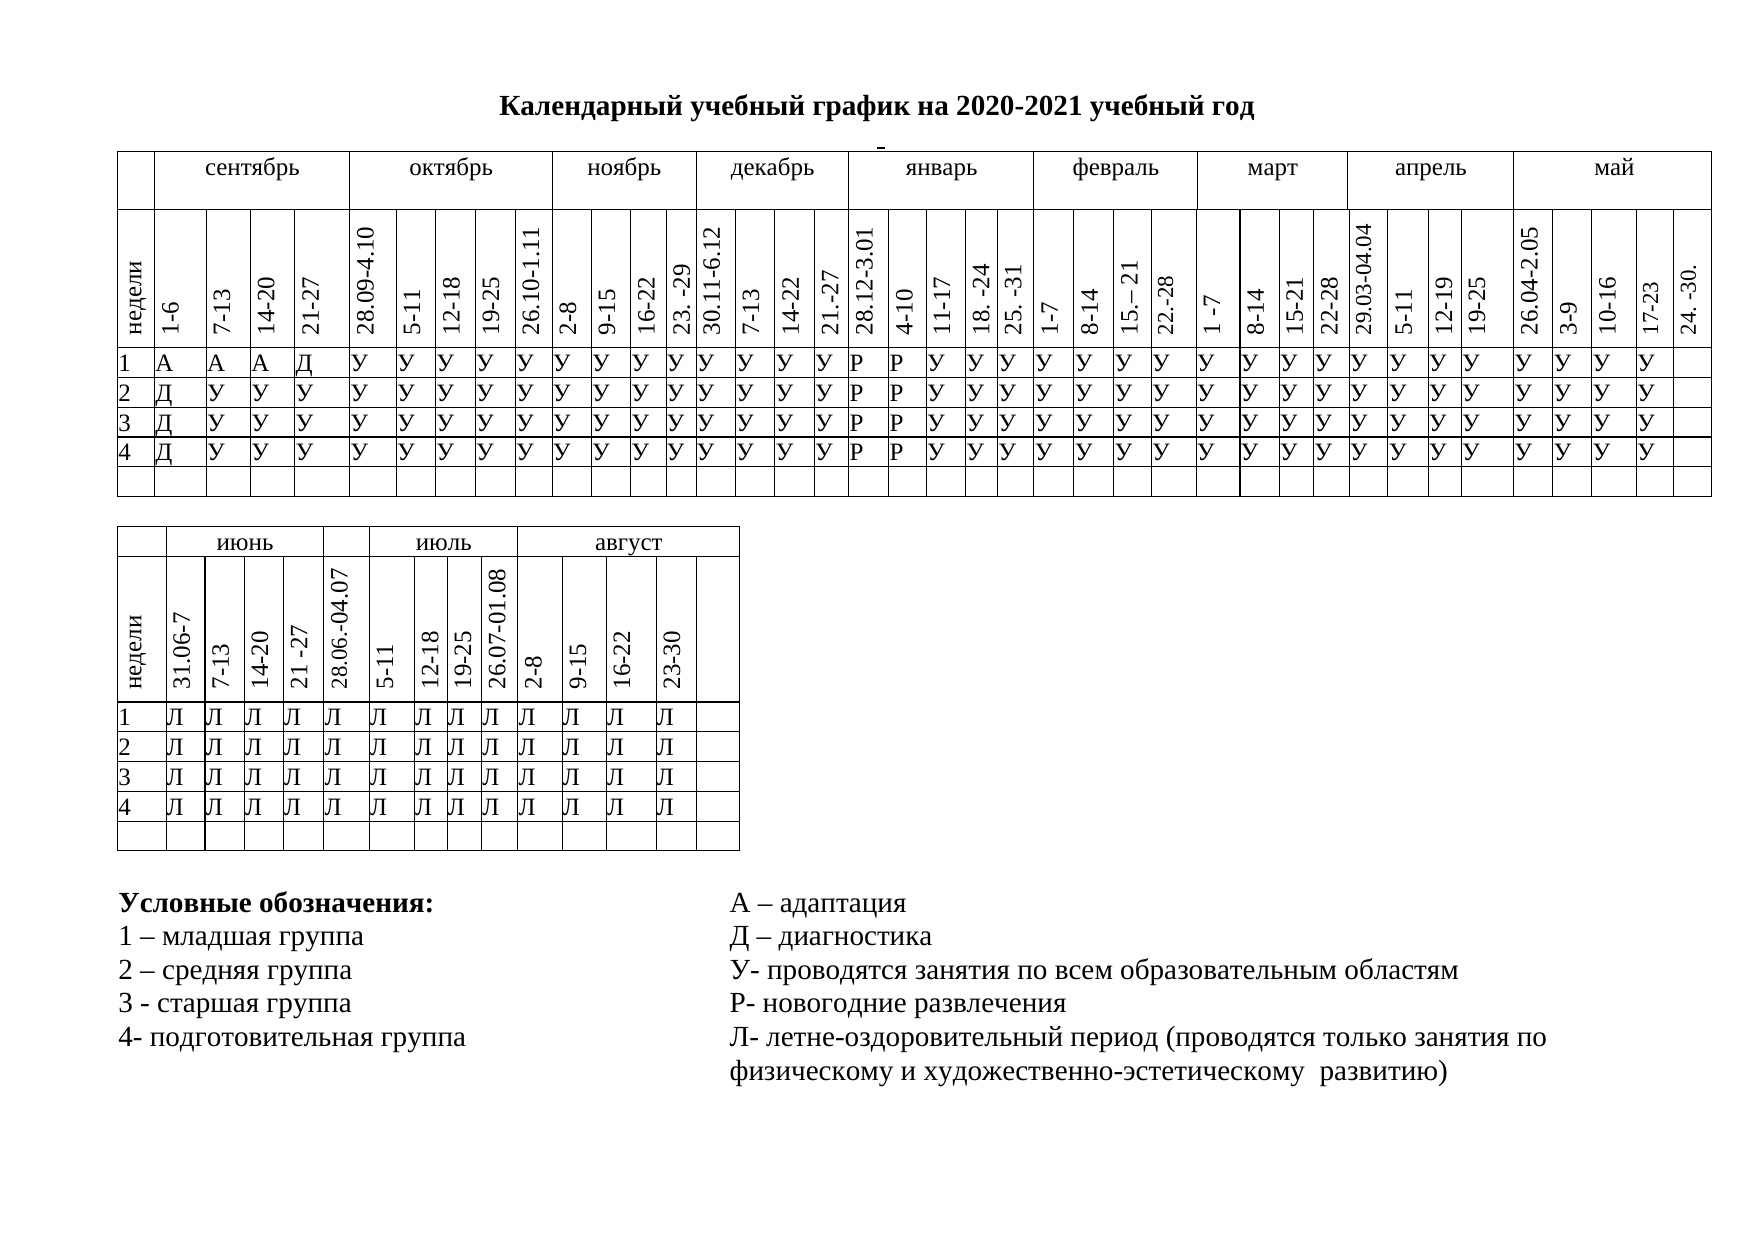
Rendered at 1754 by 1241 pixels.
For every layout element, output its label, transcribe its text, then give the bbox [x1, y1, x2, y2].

table_cell Л [206, 792, 244, 821]
table_cell 18. -24 [966, 210, 997, 347]
table_cell У [1462, 378, 1513, 407]
table_cell Л [167, 792, 204, 821]
table_cell У [667, 348, 696, 377]
table_cell [998, 467, 1033, 496]
table_cell [966, 467, 997, 496]
table_cell 7-13 [206, 557, 244, 701]
table_cell 26.07-01.08 [482, 557, 517, 701]
table_header август [518, 527, 739, 556]
table_cell У [966, 438, 997, 466]
table_cell У [1637, 348, 1673, 377]
table_cell У [350, 438, 396, 466]
table_header декабрь [697, 152, 848, 209]
table_cell У [592, 378, 630, 407]
table_cell 19-25 [476, 210, 515, 347]
table_cell [1592, 467, 1636, 496]
table_cell У [1429, 378, 1461, 407]
table_cell Л [657, 703, 696, 731]
table_cell У [350, 378, 396, 407]
table_cell 24. -30. [1674, 210, 1711, 347]
table_cell А [155, 348, 206, 377]
table_cell У [736, 348, 774, 377]
table_cell У [697, 438, 735, 466]
table_cell [736, 467, 774, 496]
table_cell 1 -7 [1197, 210, 1239, 347]
table_cell 21.-27 [815, 210, 848, 347]
table_cell 26.10-1.11 [516, 210, 552, 347]
table_cell [1280, 467, 1313, 496]
table_cell Л [415, 732, 447, 761]
table_cell 4-10 [889, 210, 926, 347]
table_cell 2 [118, 378, 154, 407]
table_cell [1514, 467, 1552, 496]
table_cell У [631, 408, 666, 436]
table_cell У [1553, 408, 1591, 436]
table_cell У [631, 438, 666, 466]
table_cell У [775, 348, 814, 377]
table_cell У [553, 378, 591, 407]
table_cell У [815, 408, 848, 436]
table_cell 21 -27 [284, 557, 323, 701]
table_cell Л [657, 732, 696, 761]
table_cell У [1280, 378, 1313, 407]
table_header январь [849, 152, 1033, 209]
table_cell 12-18 [415, 557, 447, 701]
table_cell [350, 467, 396, 496]
table_cell Л [324, 703, 369, 731]
table_cell [245, 822, 283, 850]
table_cell У [815, 348, 848, 377]
table_cell У [1429, 408, 1461, 436]
table_cell У [1241, 408, 1279, 436]
table_cell Л [206, 732, 244, 761]
table_cell Р [849, 438, 888, 466]
table_cell У [1314, 378, 1349, 407]
table_cell [415, 822, 447, 850]
table_header [324, 527, 369, 556]
table_cell Л [563, 732, 606, 761]
table_cell 23. -29 [667, 210, 696, 347]
table_cell [1429, 467, 1461, 496]
table_cell 7-13 [207, 210, 250, 347]
table_cell Л [482, 792, 517, 821]
table_cell 15.– 21 [1114, 210, 1151, 347]
table_cell [1074, 467, 1113, 496]
table_cell [167, 822, 204, 850]
table_cell Л [607, 732, 656, 761]
table_cell Д [155, 408, 206, 436]
table_cell 29.03-04.04 [1350, 210, 1387, 347]
table_cell [518, 822, 562, 850]
table_cell У [1592, 438, 1636, 466]
table_cell Л [284, 732, 323, 761]
table_cell Л [245, 703, 283, 731]
table_cell 16-22 [631, 210, 666, 347]
table_cell [1674, 348, 1711, 377]
table_header июнь [167, 527, 323, 556]
table_cell [889, 467, 926, 496]
table_cell У [927, 438, 965, 466]
table_cell У [207, 378, 250, 407]
table_cell [436, 467, 475, 496]
table_cell 19-25 [1462, 210, 1513, 347]
table_cell недели [118, 210, 154, 347]
table_cell [1637, 467, 1673, 496]
table_cell У [516, 348, 552, 377]
table_cell У [775, 378, 814, 407]
table_cell У [815, 438, 848, 466]
table_cell 25. -31 [998, 210, 1033, 347]
table_cell У [1462, 348, 1513, 377]
table_header [118, 152, 154, 209]
table_header ноябрь [553, 152, 696, 209]
table_cell 4 [118, 792, 166, 821]
table_cell [849, 467, 888, 496]
table_cell Л [563, 792, 606, 821]
table_cell У [1241, 348, 1279, 377]
table_cell У [1197, 348, 1239, 377]
table_cell Л [415, 762, 447, 791]
table_cell У [927, 408, 965, 436]
table_cell У [631, 348, 666, 377]
table_cell У [1034, 408, 1073, 436]
table_cell недели [118, 557, 166, 701]
table_cell У [1280, 408, 1313, 436]
table_cell Л [324, 762, 369, 791]
table_cell Л [245, 732, 283, 761]
table_cell У [966, 378, 997, 407]
table_cell У [667, 408, 696, 436]
table_cell Л [167, 703, 204, 731]
table_cell Л [324, 792, 369, 821]
table_cell 14-20 [245, 557, 283, 701]
table_cell 4 [118, 438, 154, 466]
table_cell Л [167, 732, 204, 761]
table_cell Л [518, 762, 562, 791]
table_cell 3 [118, 762, 166, 791]
table_cell 5-11 [1388, 210, 1428, 347]
table_cell У [1152, 438, 1196, 466]
table_cell [155, 467, 206, 496]
table_cell [607, 822, 656, 850]
table_cell [697, 792, 739, 821]
table_cell 14-22 [775, 210, 814, 347]
table_cell Л [206, 762, 244, 791]
table_cell У [1350, 378, 1387, 407]
table_cell Л [518, 732, 562, 761]
table_cell [284, 822, 323, 850]
table_header А – адаптация Д – диагностика У- проводятся занятия по всем образовательным областям Р- новогодние развлечения Л- летне-оздоровительный период (проводятся только занятия по физическому и художественно-эстетическому развитию) [718, 885, 1618, 1086]
table_cell У [295, 378, 349, 407]
table_cell Р [849, 408, 888, 436]
table_cell 9-15 [563, 557, 606, 701]
table_cell [1314, 467, 1349, 496]
table_cell У [966, 348, 997, 377]
table_cell Д [155, 438, 206, 466]
table_cell У [295, 438, 349, 466]
table_cell У [350, 348, 396, 377]
table_cell У [736, 378, 774, 407]
table_cell [1674, 378, 1711, 407]
table_cell У [397, 438, 435, 466]
table_cell [1674, 408, 1711, 436]
table_cell [697, 703, 739, 731]
table_cell Р [849, 378, 888, 407]
table_cell У [1241, 438, 1279, 466]
table_cell У [592, 438, 630, 466]
table_cell У [966, 408, 997, 436]
table_cell У [1034, 438, 1073, 466]
table_cell 28.09-4.10 [350, 210, 396, 347]
table_cell У [553, 408, 591, 436]
table_cell У [1637, 408, 1673, 436]
table_cell [592, 467, 630, 496]
table_cell У [1074, 438, 1113, 466]
table_cell У [1034, 348, 1073, 377]
table_cell У [251, 438, 294, 466]
table_cell 3-9 [1553, 210, 1591, 347]
table_header март [1198, 152, 1347, 209]
table_cell У [207, 408, 250, 436]
table_cell 1 [118, 703, 166, 731]
table_cell [553, 467, 591, 496]
table_cell [295, 467, 349, 496]
table_cell 8-14 [1074, 210, 1113, 347]
table_cell 12-19 [1429, 210, 1461, 347]
table_cell Л [563, 762, 606, 791]
table_cell 26.04-2.05 [1514, 210, 1552, 347]
table_cell У [1553, 378, 1591, 407]
table_cell 19-25 [448, 557, 481, 701]
table_cell [1674, 467, 1711, 496]
table_cell У [1637, 378, 1673, 407]
table_cell [1197, 467, 1239, 496]
table_cell [1674, 438, 1711, 466]
table_cell 21-27 [295, 210, 349, 347]
table_cell У [476, 438, 515, 466]
table_cell У [697, 408, 735, 436]
table_cell У [251, 408, 294, 436]
table_cell 2 [118, 732, 166, 761]
table_cell [697, 467, 735, 496]
table_cell У [1197, 438, 1239, 466]
table_header сентябрь [155, 152, 349, 209]
table_cell У [207, 438, 250, 466]
table_cell У [1462, 408, 1513, 436]
table_cell 1 [118, 348, 154, 377]
table_header май [1514, 152, 1711, 209]
table_cell У [1034, 378, 1073, 407]
table_cell Л [448, 792, 481, 821]
table_cell У [1388, 408, 1428, 436]
table_cell Л [370, 703, 414, 731]
table_cell [563, 822, 606, 850]
table_cell 1-6 [155, 210, 206, 347]
table_cell [1350, 467, 1387, 496]
table_cell У [1553, 348, 1591, 377]
table_cell У [1074, 348, 1113, 377]
table_cell У [1592, 408, 1636, 436]
table_cell 14-20 [251, 210, 294, 347]
table_cell [697, 762, 739, 791]
table_cell Л [448, 732, 481, 761]
table_cell А [251, 348, 294, 377]
table_cell У [1429, 438, 1461, 466]
table_cell У [1514, 438, 1552, 466]
table_cell 5-11 [397, 210, 435, 347]
text Календарный учебный график на 2020-2021 учебный год [118, 88, 1636, 122]
table_cell [775, 467, 814, 496]
table_header Условные обозначения: 1 – младшая группа 2 – средняя группа 3 - старшая группа 4- подготовительная группа [107, 885, 718, 1086]
table_cell Л [607, 792, 656, 821]
table_cell Л [607, 703, 656, 731]
table_cell У [397, 348, 435, 377]
table_cell [397, 467, 435, 496]
table_cell У [736, 438, 774, 466]
table_cell У [1592, 348, 1636, 377]
table_header июль [370, 527, 517, 556]
table_cell [1034, 467, 1073, 496]
table_cell У [476, 378, 515, 407]
table_cell У [1462, 438, 1513, 466]
table_cell 22.-28 [1152, 210, 1196, 347]
table_cell Л [448, 703, 481, 731]
table_cell 9-15 [592, 210, 630, 347]
table_cell Л [370, 762, 414, 791]
table_cell Л [245, 762, 283, 791]
table_cell [448, 822, 481, 850]
table_cell У [397, 408, 435, 436]
table_cell Л [657, 762, 696, 791]
table_cell У [1074, 378, 1113, 407]
table_cell У [1637, 438, 1673, 466]
table_cell У [516, 408, 552, 436]
table_cell [697, 557, 739, 701]
table_cell Л [482, 703, 517, 731]
table_cell У [1114, 408, 1151, 436]
table_cell Л [482, 762, 517, 791]
table_cell У [775, 438, 814, 466]
table_cell У [397, 378, 435, 407]
table_cell У [1388, 438, 1428, 466]
table_cell У [1514, 348, 1552, 377]
table_cell 1-7 [1034, 210, 1073, 347]
table_cell Р [889, 348, 926, 377]
table_header апрель [1348, 152, 1513, 209]
table_cell [657, 822, 696, 850]
table_cell У [775, 408, 814, 436]
table_cell У [1388, 348, 1428, 377]
table_cell У [1314, 408, 1349, 436]
table_cell Л [324, 732, 369, 761]
table_cell Л [370, 792, 414, 821]
table_cell У [1429, 348, 1461, 377]
table_cell У [1350, 438, 1387, 466]
table_cell Р [849, 348, 888, 377]
table_cell У [1114, 378, 1151, 407]
table_cell У [998, 408, 1033, 436]
table_cell У [1314, 348, 1349, 377]
table_cell [667, 467, 696, 496]
table_cell У [1514, 378, 1552, 407]
table_cell [476, 467, 515, 496]
table_cell Р [889, 408, 926, 436]
table_cell У [436, 378, 475, 407]
table_cell [206, 822, 244, 850]
table_cell У [1350, 348, 1387, 377]
table_cell Л [415, 703, 447, 731]
table_cell У [998, 348, 1033, 377]
table_cell Л [284, 762, 323, 791]
table_header февраль [1034, 152, 1197, 209]
table_cell У [553, 348, 591, 377]
table_cell [207, 467, 250, 496]
table_cell У [1197, 378, 1239, 407]
table_cell Л [284, 703, 323, 731]
table_cell У [697, 348, 735, 377]
table_cell У [295, 408, 349, 436]
table_cell У [1350, 408, 1387, 436]
table_header октябрь [350, 152, 552, 209]
table_cell Л [657, 792, 696, 821]
table_cell Л [415, 792, 447, 821]
table_cell 22-28 [1314, 210, 1349, 347]
table_cell У [251, 378, 294, 407]
table_cell У [553, 438, 591, 466]
table_cell У [1280, 438, 1313, 466]
table_cell [1462, 467, 1513, 496]
table_cell У [1314, 438, 1349, 466]
table_cell У [1514, 408, 1552, 436]
table_cell [927, 467, 965, 496]
table_cell 16-22 [607, 557, 656, 701]
table_cell У [1152, 378, 1196, 407]
table_cell Л [167, 762, 204, 791]
table_cell 5-11 [370, 557, 414, 701]
table_cell 31.06-7 [167, 557, 204, 701]
table_cell Л [482, 732, 517, 761]
table_cell [1553, 467, 1591, 496]
table_cell [482, 822, 517, 850]
table_cell У [1553, 438, 1591, 466]
table_cell У [436, 438, 475, 466]
table_cell [324, 822, 369, 850]
table_cell У [1241, 378, 1279, 407]
table_cell [370, 822, 414, 850]
table_cell 15-21 [1280, 210, 1313, 347]
table_cell 28.06.-04.07 [324, 557, 369, 701]
table_cell Л [563, 703, 606, 731]
table_cell 17-23 [1637, 210, 1673, 347]
table_cell Р [889, 378, 926, 407]
table_cell Л [284, 792, 323, 821]
table_cell [118, 822, 166, 850]
table_cell Л [370, 732, 414, 761]
table_cell У [667, 438, 696, 466]
table_cell У [1114, 348, 1151, 377]
table_cell [631, 467, 666, 496]
table_cell 12-18 [436, 210, 475, 347]
table_cell 3 [118, 408, 154, 436]
table_cell 7-13 [736, 210, 774, 347]
table_cell У [667, 378, 696, 407]
table_cell [1388, 467, 1428, 496]
table_cell [697, 822, 739, 850]
table_cell [815, 467, 848, 496]
table_cell [251, 467, 294, 496]
table_cell [697, 732, 739, 761]
table_cell У [697, 378, 735, 407]
table_cell У [1592, 378, 1636, 407]
table_cell А [207, 348, 250, 377]
table_cell [516, 467, 552, 496]
table_cell Л [518, 703, 562, 731]
table_cell [1114, 467, 1151, 496]
table_cell 10-16 [1592, 210, 1636, 347]
table_cell Д [295, 348, 349, 377]
table_cell У [1388, 378, 1428, 407]
table_cell Л [607, 762, 656, 791]
table_cell У [436, 348, 475, 377]
table_cell Л [448, 762, 481, 791]
table_cell 2-8 [553, 210, 591, 347]
table_cell Л [206, 703, 244, 731]
table_cell У [736, 408, 774, 436]
table_cell 11-17 [927, 210, 965, 347]
table_cell У [1114, 438, 1151, 466]
table_cell У [476, 408, 515, 436]
table_cell У [998, 438, 1033, 466]
table_cell У [927, 378, 965, 407]
table_cell У [927, 348, 965, 377]
table_cell [1241, 467, 1279, 496]
table_cell У [631, 378, 666, 407]
table_cell У [436, 408, 475, 436]
table_cell У [1152, 348, 1196, 377]
table_cell 8-14 [1241, 210, 1279, 347]
table_cell У [476, 348, 515, 377]
table_cell У [1152, 408, 1196, 436]
table_cell У [350, 408, 396, 436]
table_cell 2-8 [518, 557, 562, 701]
table_cell Д [155, 378, 206, 407]
table_cell [1152, 467, 1196, 496]
table_cell У [998, 378, 1033, 407]
table_cell У [815, 378, 848, 407]
table_cell У [1197, 408, 1239, 436]
table_cell Р [889, 438, 926, 466]
table_cell 30.11-6.12 [697, 210, 735, 347]
table_cell У [1074, 408, 1113, 436]
table_cell 28.12-3.01 [849, 210, 888, 347]
table_cell У [516, 438, 552, 466]
table_cell [118, 467, 154, 496]
table_cell У [592, 348, 630, 377]
table_cell У [592, 408, 630, 436]
table_cell У [516, 378, 552, 407]
table_cell У [1280, 348, 1313, 377]
table_header [118, 527, 166, 556]
table_cell Л [245, 792, 283, 821]
table_cell 23-30 [657, 557, 696, 701]
table_cell Л [518, 792, 562, 821]
